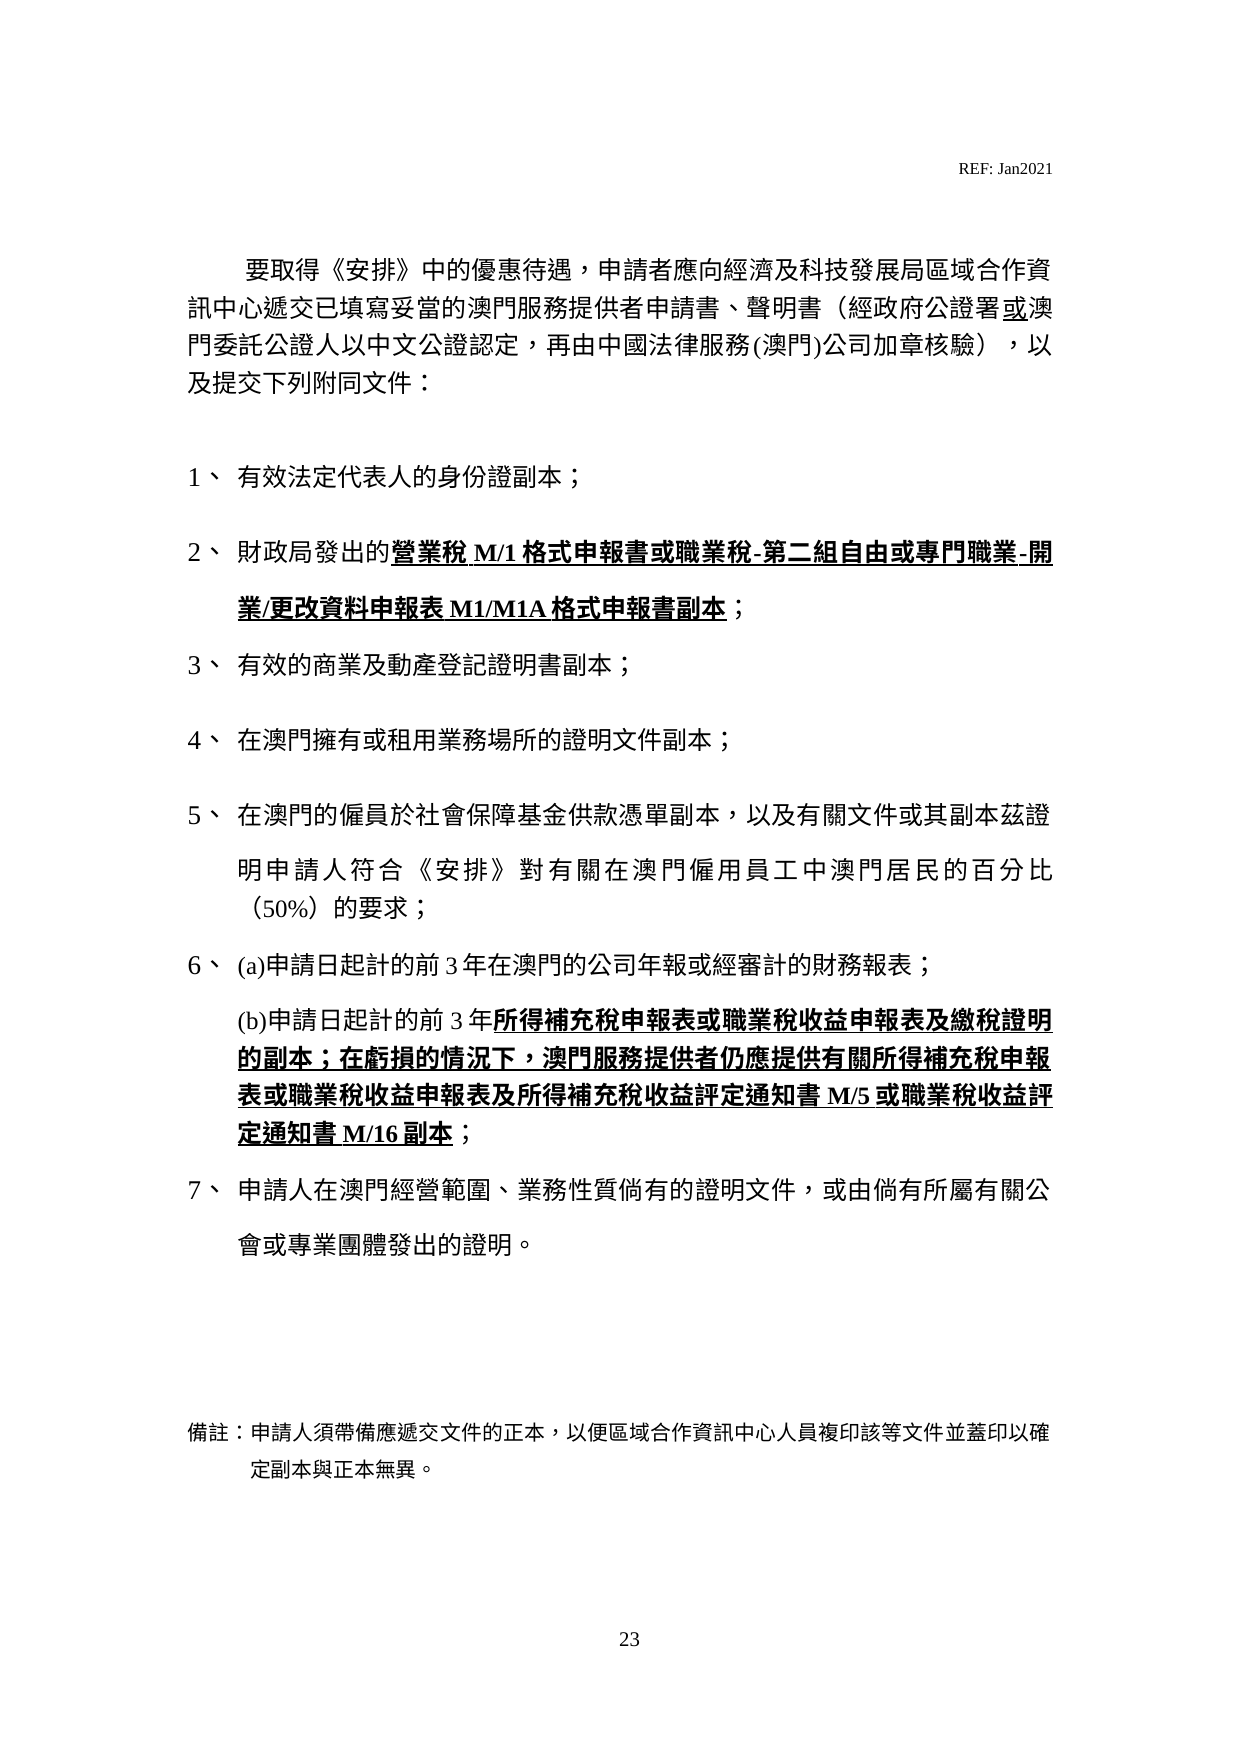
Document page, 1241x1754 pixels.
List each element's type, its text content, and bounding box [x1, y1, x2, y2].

list 在澳門擁有或租用業務場所的證明文件副本； [187, 700, 1053, 775]
list 財政局發出的營業稅M/1格式申報書或職業稅-第二組自由或專門職業-開業/更改資料申報表M1/M1A格式申報書副本； [187, 512, 1053, 625]
list 有效法定代表人的身份證副本； [187, 437, 1053, 512]
list 有效的商業及動產登記證明書副本； [187, 625, 1053, 700]
list (a)申請日起計的前3年在澳門的公司年報或經審計的財務報表； (b)申請日起計的前3年所得補充稅申報表或職業稅收益申報表及繳稅證明的副本；在虧損的情況下，澳門服務提供者仍應提供有關所得補充稅申報表或職業稅收益申報表及所得補充稅收益評定通知書M/5或職業稅收益評定通知書M/16副本； [187, 925, 1053, 1150]
text 備註：申請人須帶備應遞交文件的正本，以便區域合作資訊中心人員複印該等文件並蓋印以確定副本與正本無異。 [187, 1412, 1053, 1487]
text 要取得《安排》中的優惠待遇，申請者應向經濟及科技發展局區域合作資訊中心遞交已填寫妥當的澳門服務提供者申請書、聲明書（經政府公證署或澳門委託公證人以中文公證認定，再由中國法律服務(澳門)公司加章核驗），以及提交下列附同文件： [187, 250, 1053, 400]
list 申請人在澳門經營範圍、業務性質倘有的證明文件，或由倘有所屬有關公會或專業團體發出的證明。 [187, 1150, 1053, 1262]
list 在澳門的僱員於社會保障基金供款憑單副本，以及有關文件或其副本茲證明申請人符合《安排》對有關在澳門僱用員工中澳門居民的百分比（50%）的要求； [187, 775, 1053, 925]
text REF: Jan2021 [187, 150, 1053, 187]
